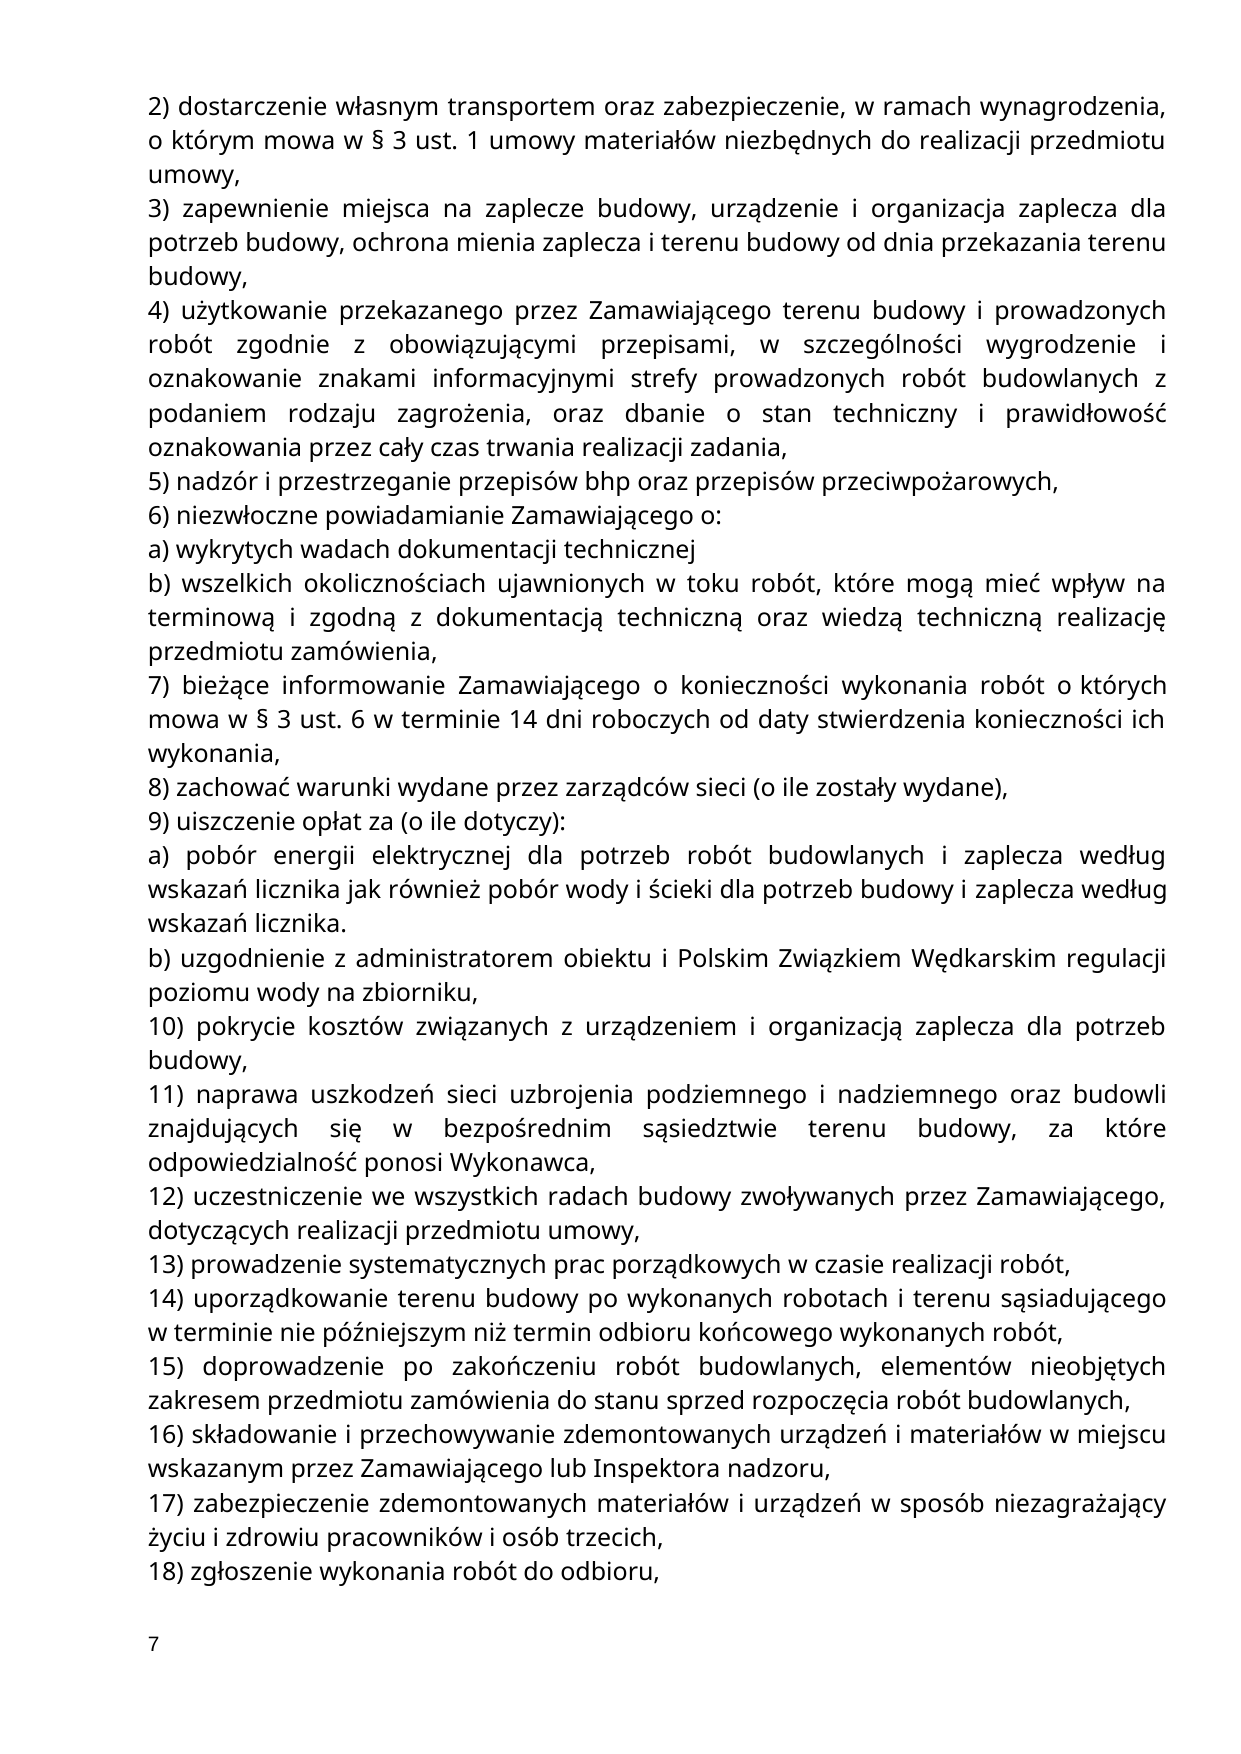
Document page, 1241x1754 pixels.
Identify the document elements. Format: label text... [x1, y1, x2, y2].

text a) pobór energii elektrycznej dla potrzeb robót budowlanych i zaplecza według wskazań licznika jak również pobór wody i ścieki dla potrzeb budowy i zaplecza według wskazań licznika. [148, 838, 1168, 940]
text 3) zapewnienie miejsca na zaplecze budowy, urządzenie i organizacja zaplecza dla potrzeb budowy, ochrona mienia zaplecza i terenu budowy od dnia przekazania terenu budowy, [148, 191, 1168, 293]
text 2) dostarczenie własnym transportem oraz zabezpieczenie, w ramach wynagrodzenia, o którym mowa w § 3 ust. 1 umowy materiałów niezbędnych do realizacji przedmiotu umowy, [148, 89, 1168, 191]
text 7) bieżące informowanie Zamawiającego o konieczności wykonania robót o których mowa w § 3 ust. 6 w terminie 14 dni roboczych od daty stwierdzenia konieczności ich wykonania, [148, 668, 1168, 770]
text 6) niezwłoczne powiadamianie Zamawiającego o: [148, 497, 1168, 531]
text 4) użytkowanie przekazanego przez Zamawiającego terenu budowy i prowadzonych robót zgodnie z obowiązującymi przepisami, w szczególności wygrodzenie i oznakowanie znakami informacyjnymi strefy prowadzonych robót budowlanych z podaniem rodzaju zagrożenia, oraz dbanie o stan techniczny i prawidłowość oznakowania przez cały czas trwania realizacji zadania, [148, 293, 1168, 463]
text 14) uporządkowanie terenu budowy po wykonanych robotach i terenu sąsiadującego w terminie nie późniejszym niż termin odbioru końcowego wykonanych robót, [148, 1281, 1168, 1349]
text b) uzgodnienie z administratorem obiektu i Polskim Związkiem Wędkarskim regulacji poziomu wody na zbiorniku, [148, 940, 1168, 1008]
text a) wykrytych wadach dokumentacji technicznej [148, 531, 1168, 566]
text 16) składowanie i przechowywanie zdemontowanych urządzeń i materiałów w miejscu wskazanym przez Zamawiającego lub Inspektora nadzoru, [148, 1417, 1168, 1485]
text 17) zabezpieczenie zdemontowanych materiałów i urządzeń w sposób niezagrażający życiu i zdrowiu pracowników i osób trzecich, [148, 1485, 1168, 1553]
text b) wszelkich okolicznościach ujawnionych w toku robót, które mogą mieć wpływ na terminową i zgodną z dokumentacją techniczną oraz wiedzą techniczną realizację przedmiotu zamówienia, [148, 566, 1168, 668]
text 8) zachować warunki wydane przez zarządców sieci (o ile zostały wydane), [148, 770, 1168, 804]
text 13) prowadzenie systematycznych prac porządkowych w czasie realizacji robót, [148, 1247, 1168, 1281]
text 11) naprawa uszkodzeń sieci uzbrojenia podziemnego i nadziemnego oraz budowli znajdujących się w bezpośrednim sąsiedztwie terenu budowy, za które odpowiedzialność ponosi Wykonawca, [148, 1076, 1168, 1179]
text 15) doprowadzenie po zakończeniu robót budowlanych, elementów nieobjętych zakresem przedmiotu zamówienia do stanu sprzed rozpoczęcia robót budowlanych, [148, 1349, 1168, 1417]
text 10) pokrycie kosztów związanych z urządzeniem i organizacją zaplecza dla potrzeb budowy, [148, 1008, 1168, 1076]
text 18) zgłoszenie wykonania robót do odbioru, [148, 1553, 1168, 1587]
text 12) uczestniczenie we wszystkich radach budowy zwoływanych przez Zamawiającego, dotyczących realizacji przedmiotu umowy, [148, 1179, 1168, 1247]
text 5) nadzór i przestrzeganie przepisów bhp oraz przepisów przeciwpożarowych, [148, 463, 1168, 497]
text 9) uiszczenie opłat za (o ile dotyczy): [148, 804, 1168, 838]
